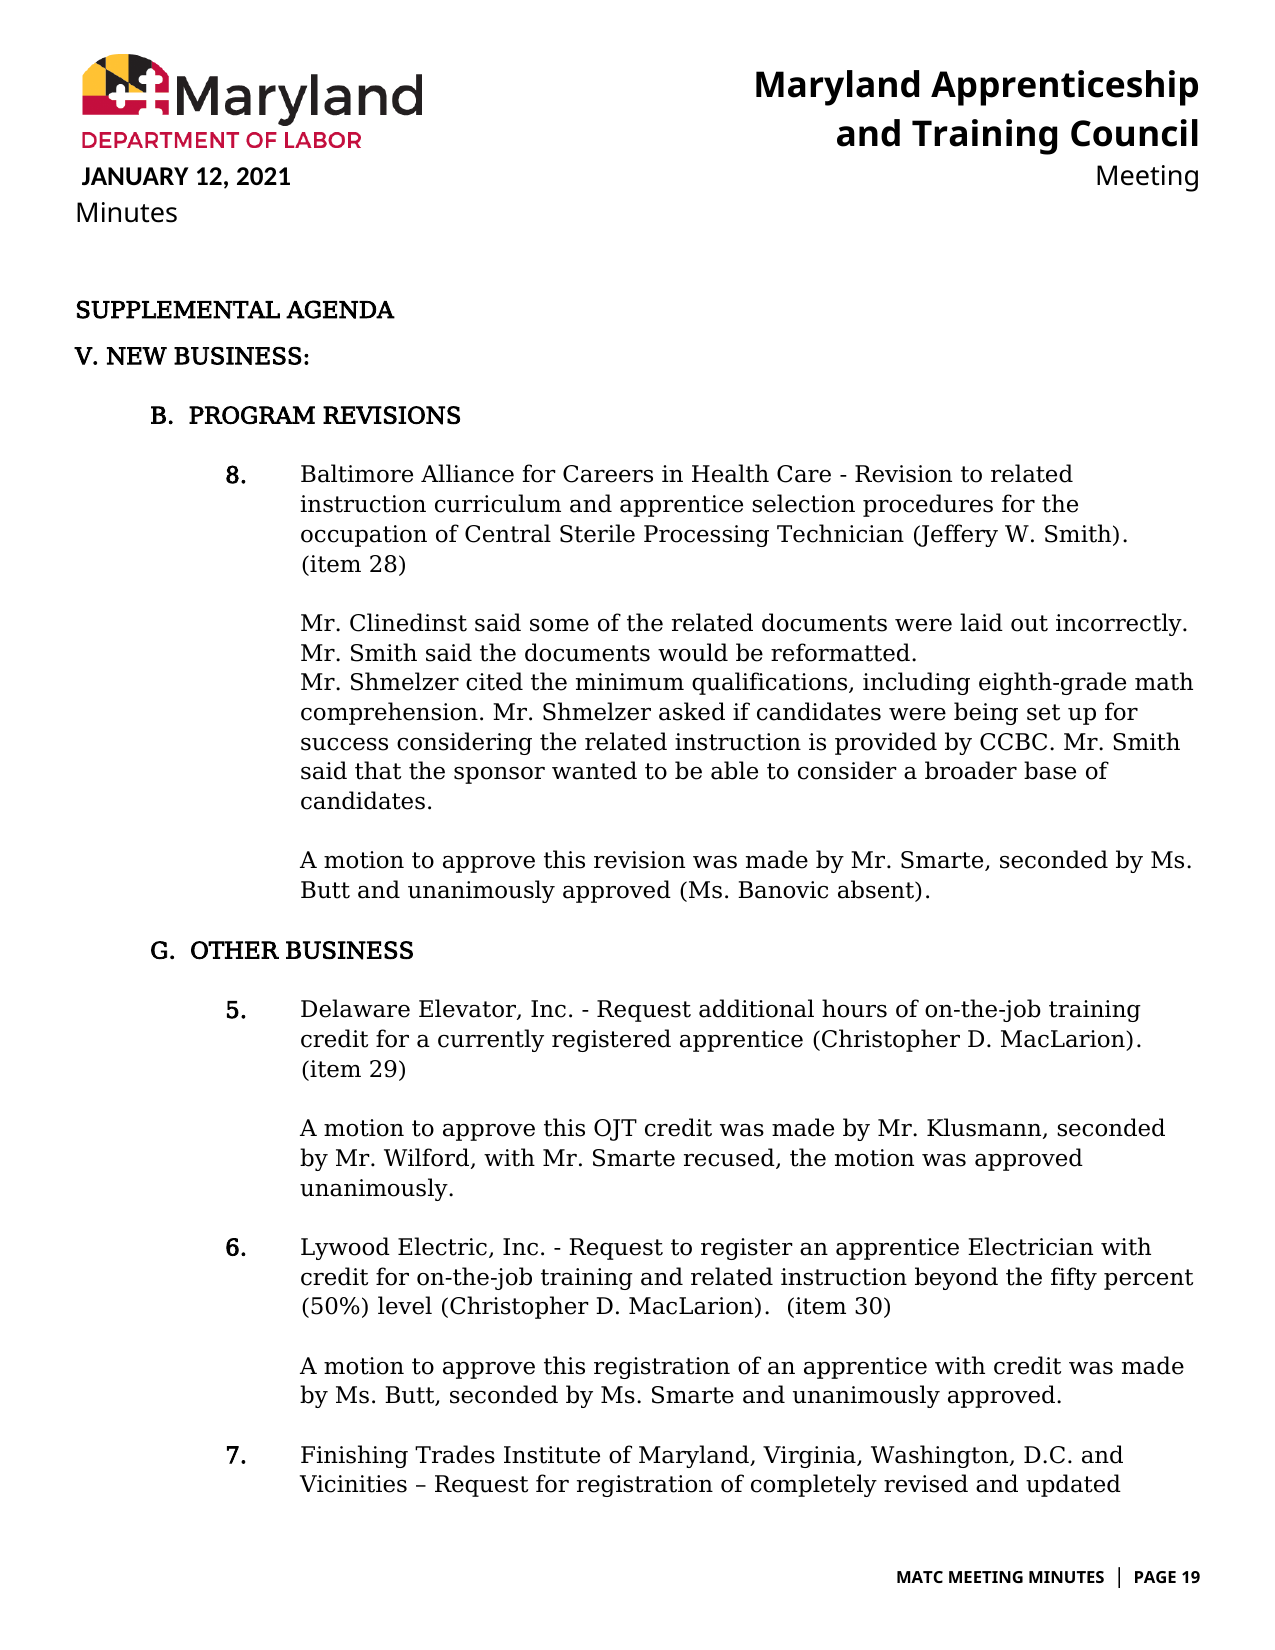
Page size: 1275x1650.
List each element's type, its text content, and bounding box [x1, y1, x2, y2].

text 6. Lywood Electric, Inc. - Request to register an apprentice Electrician with credit for on-the-job training and related instruction beyond the fifty percent (50%) level (Christopher D. MacLarion). (item 30) [225, 1233, 1200, 1319]
picture [75, 48, 425, 151]
text A motion to approve this registration of an apprentice with credit was made by Ms. Butt, seconded by Ms. Smarte and unanimously approved. [225, 1351, 1200, 1408]
text Mr. Shmelzer cited the minimum qualifications, including eighth-grade math comprehension. Mr. Shmelzer asked if candidates were being set up for success considering the related instruction is provided by CCBC. Mr. Smith said that the sponsor wanted to be able to consider a broader base of candidates. [225, 668, 1200, 814]
text 5. Delaware Elevator, Inc. - Request additional hours of on-the-job training credit for a currently registered apprentice (Christopher D. MacLarion). (item 29) [225, 995, 1200, 1082]
text Mr. Clinedinst said some of the related documents were laid out incorrectly. Mr. Smith said the documents would be reformatted. [225, 609, 1200, 666]
text A motion to approve this revision was made by Mr. Smarte, seconded by Ms. Butt and unanimously approved (Ms. Banovic absent). [225, 846, 1200, 903]
text 8. Baltimore Alliance for Careers in Health Care - Revision to related instruction curriculum and apprentice selection procedures for the occupation of Central Sterile Processing Technician (Jeffery W. Smith). (item 28) [225, 460, 1200, 577]
text SUPPLEMENTAL AGENDA [75, 295, 1200, 323]
text V. NEW BUSINESS: [75, 341, 1200, 369]
text G. OTHER BUSINESS [75, 936, 1200, 963]
text B. PROGRAM REVISIONS [75, 401, 1200, 428]
text A motion to approve this OJT credit was made by Mr. Klusmann, seconded by Mr. Wilford, with Mr. Smarte recused, the motion was approved unanimously. [225, 1114, 1200, 1201]
